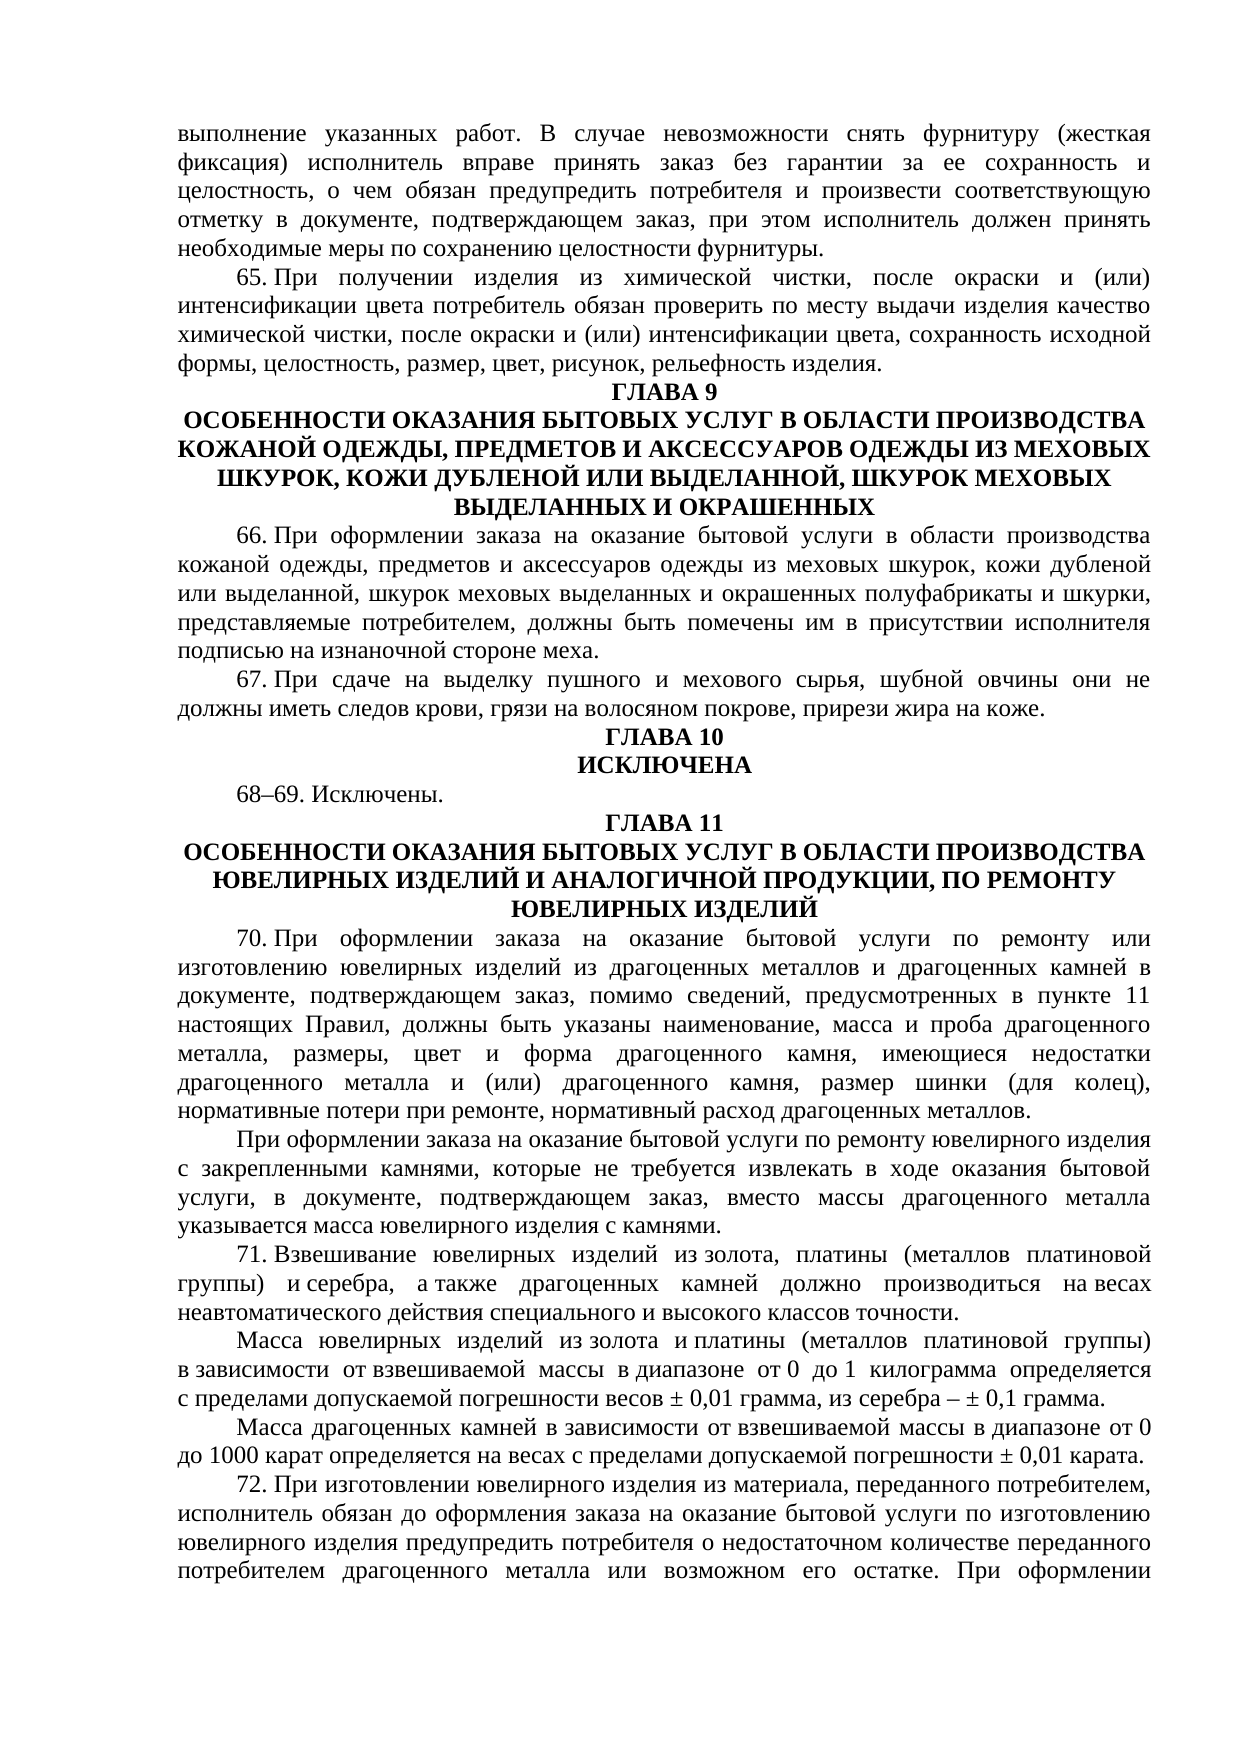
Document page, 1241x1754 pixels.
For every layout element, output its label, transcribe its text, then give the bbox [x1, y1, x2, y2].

text 70. При оформлении заказа на оказание бытовой услуги по ремонту или изготовлению ювелирных изделий из драгоценных металлов и драгоценных камней в документе, подтверждающем заказ, помимо сведений, предусмотренных в пункте 11 настоящих Правил, должны быть указаны наименование, масса и проба драгоценного металла, размеры, цвет и форма драгоценного камня, имеющиеся недостатки драгоценного металла и (или) драгоценного камня, размер шинки (для колец), нормативные потери при ремонте, нормативный расход драгоценных металлов. [177, 923, 1152, 1124]
text При оформлении заказа на оказание бытовой услуги по ремонту ювелирного изделия с закрепленными камнями, которые не требуется извлекать в ходе оказания бытовой услуги, в документе, подтверждающем заказ, вместо массы драгоценного металла указывается масса ювелирного изделия с камнями. [177, 1124, 1152, 1239]
text 67. При сдаче на выделку пушного и мехового сырья, шубной овчины они не должны иметь следов крови, грязи на волосяном покрове, прирези жира на коже. [177, 664, 1152, 722]
text 68–69. Исключены. [177, 779, 1152, 808]
text Масса драгоценных камней в зависимости от взвешиваемой массы в диапазоне от 0 до 1000 карат определяется на весах с пределами допускаемой погрешности ± 0,01 карата. [177, 1412, 1152, 1469]
text ГЛАВА 9 ОСОБЕННОСТИ ОКАЗАНИЯ БЫТОВЫХ УСЛУГ В ОБЛАСТИ ПРОИЗВОДСТВА КОЖАНОЙ ОДЕЖДЫ, ПРЕДМЕТОВ И АКСЕССУАРОВ ОДЕЖДЫ ИЗ МЕХОВЫХ ШКУРОК, КОЖИ ДУБЛЕНОЙ ИЛИ ВЫДЕЛАННОЙ, ШКУРОК МЕХОВЫХ ВЫДЕЛАННЫХ И ОКРАШЕННЫХ [177, 377, 1152, 521]
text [177, 1469, 1152, 1584]
text Масса ювелирных изделий из золота и платины (металлов платиновой группы) в зависимости от взвешиваемой массы в диапазоне от 0 до 1 килограмма определяется с пределами допускаемой погрешности весов ± 0,01 грамма, из серебра – ± 0,1 грамма. [177, 1326, 1152, 1412]
text ГЛАВА 10 ИСКЛЮЧЕНА [177, 722, 1152, 779]
text ГЛАВА 11 ОСОБЕННОСТИ ОКАЗАНИЯ БЫТОВЫХ УСЛУГ В ОБЛАСТИ ПРОИЗВОДСТВА ЮВЕЛИРНЫХ ИЗДЕЛИЙ И АНАЛОГИЧНОЙ ПРОДУКЦИИ, ПО РЕМОНТУ ЮВЕЛИРНЫХ ИЗДЕЛИЙ [177, 808, 1152, 923]
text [177, 118, 1152, 262]
text 71. Взвешивание ювелирных изделий из золота, платины (металлов платиновой группы) и серебра, а также драгоценных камней должно производиться на весах неавтоматического действия специального и высокого классов точности. [177, 1239, 1152, 1326]
text 66. При оформлении заказа на оказание бытовой услуги в области производства кожаной одежды, предметов и аксессуаров одежды из меховых шкурок, кожи дубленой или выделанной, шкурок меховых выделанных и окрашенных полуфабрикаты и шкурки, представляемые потребителем, должны быть помечены им в присутствии исполнителя подписью на изнаночной стороне меха. [177, 521, 1152, 664]
text 65. При получении изделия из химической чистки, после окраски и (или) интенсификации цвета потребитель обязан проверить по месту выдачи изделия качество химической чистки, после окраски и (или) интенсификации цвета, сохранность исходной формы, целостность, размер, цвет, рисунок, рельефность изделия. [177, 262, 1152, 377]
